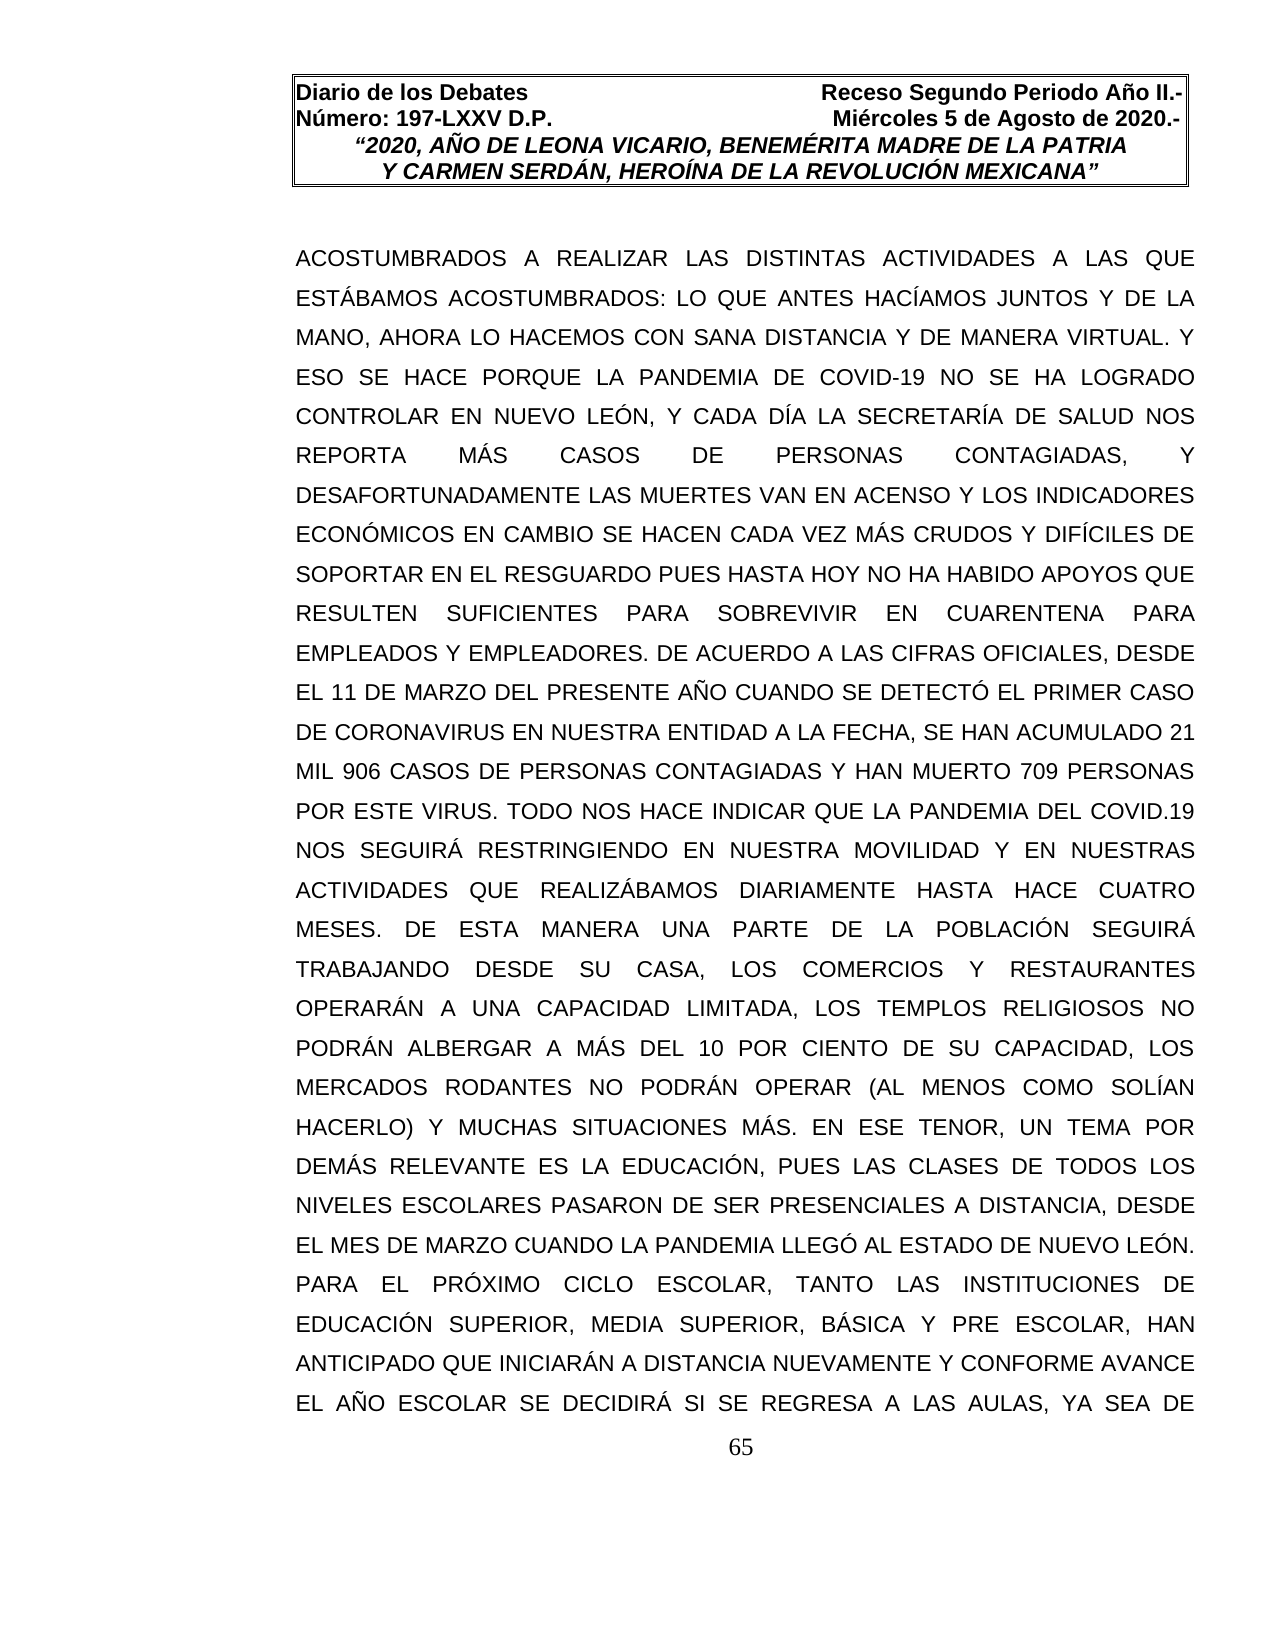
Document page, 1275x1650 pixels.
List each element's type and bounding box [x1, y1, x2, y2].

text [295, 245, 1196, 1416]
